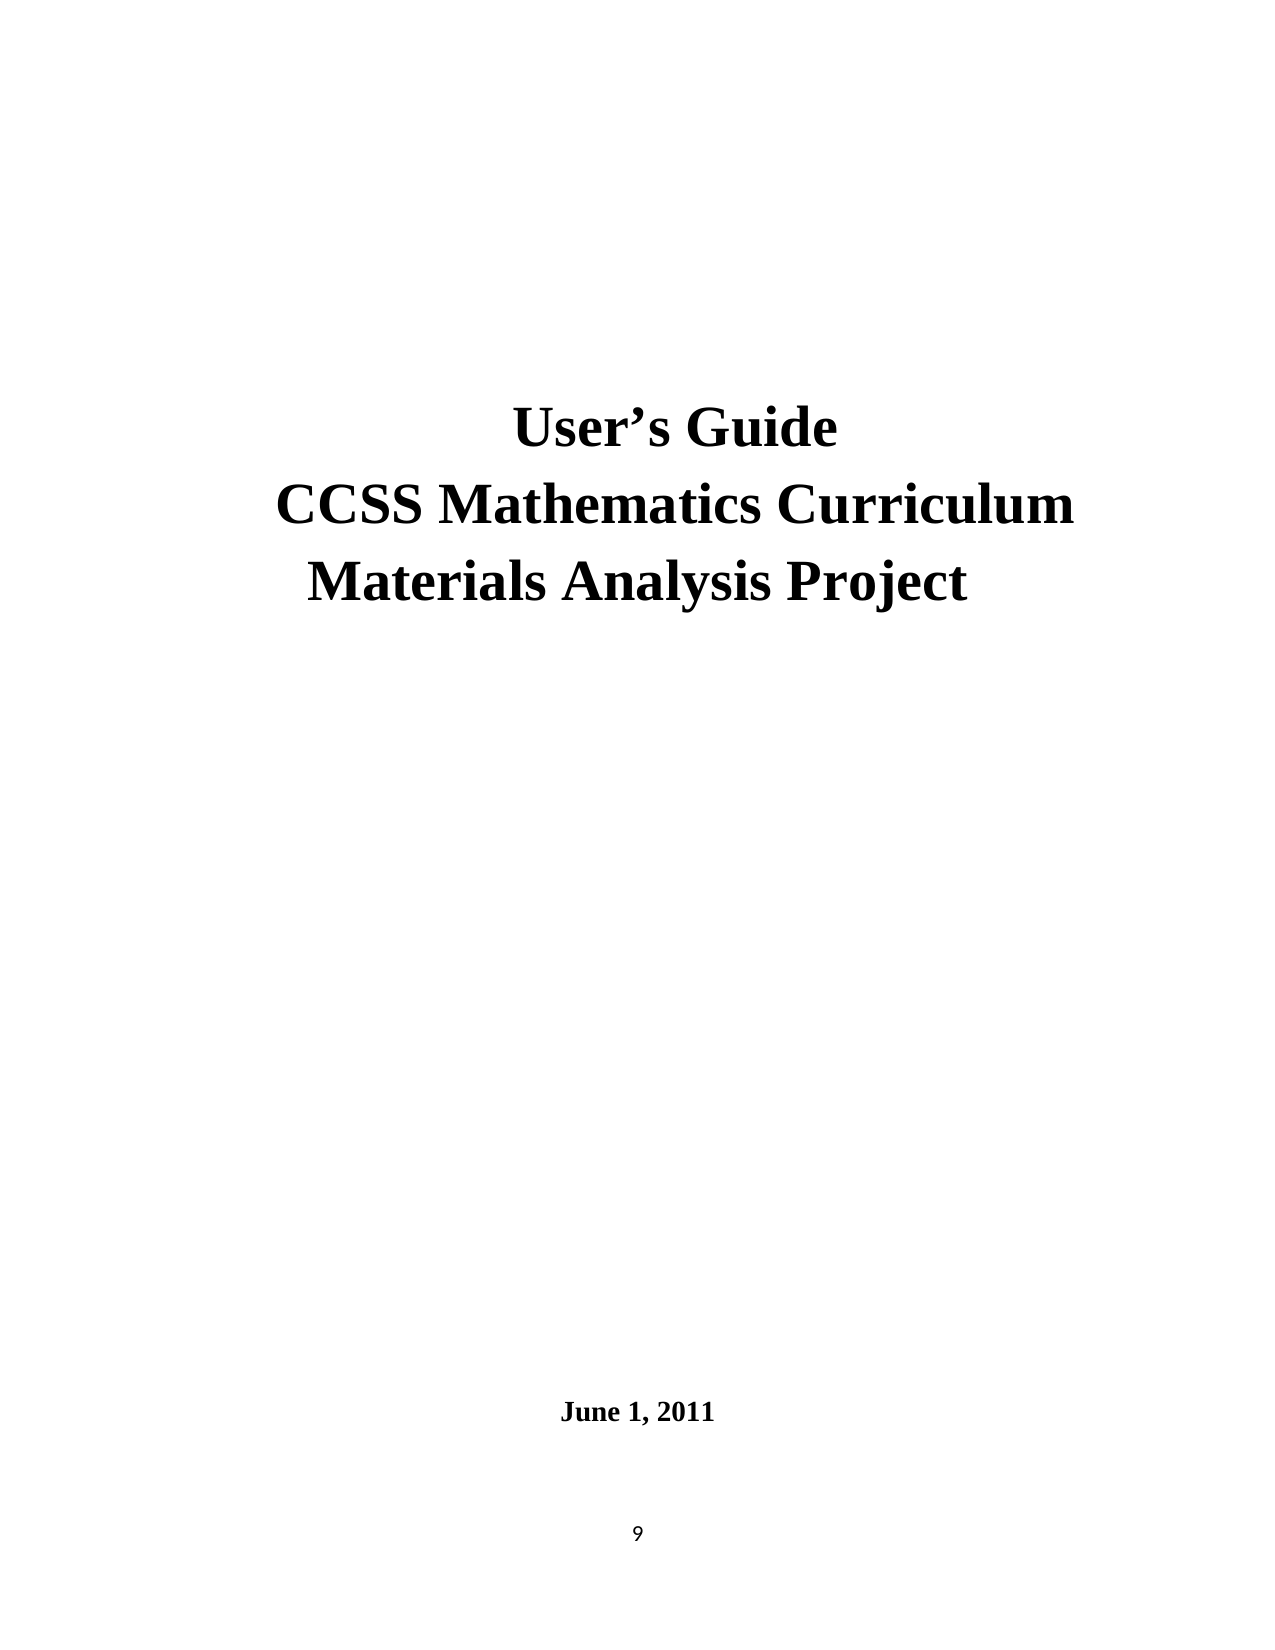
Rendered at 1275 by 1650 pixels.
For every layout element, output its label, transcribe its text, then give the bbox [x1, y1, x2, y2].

text June 1, 2011 [150, 1394, 1125, 1427]
text CCSS Mathematics Curriculum Materials Analysis Project [150, 469, 1125, 613]
text User’s Guide [150, 392, 1125, 459]
